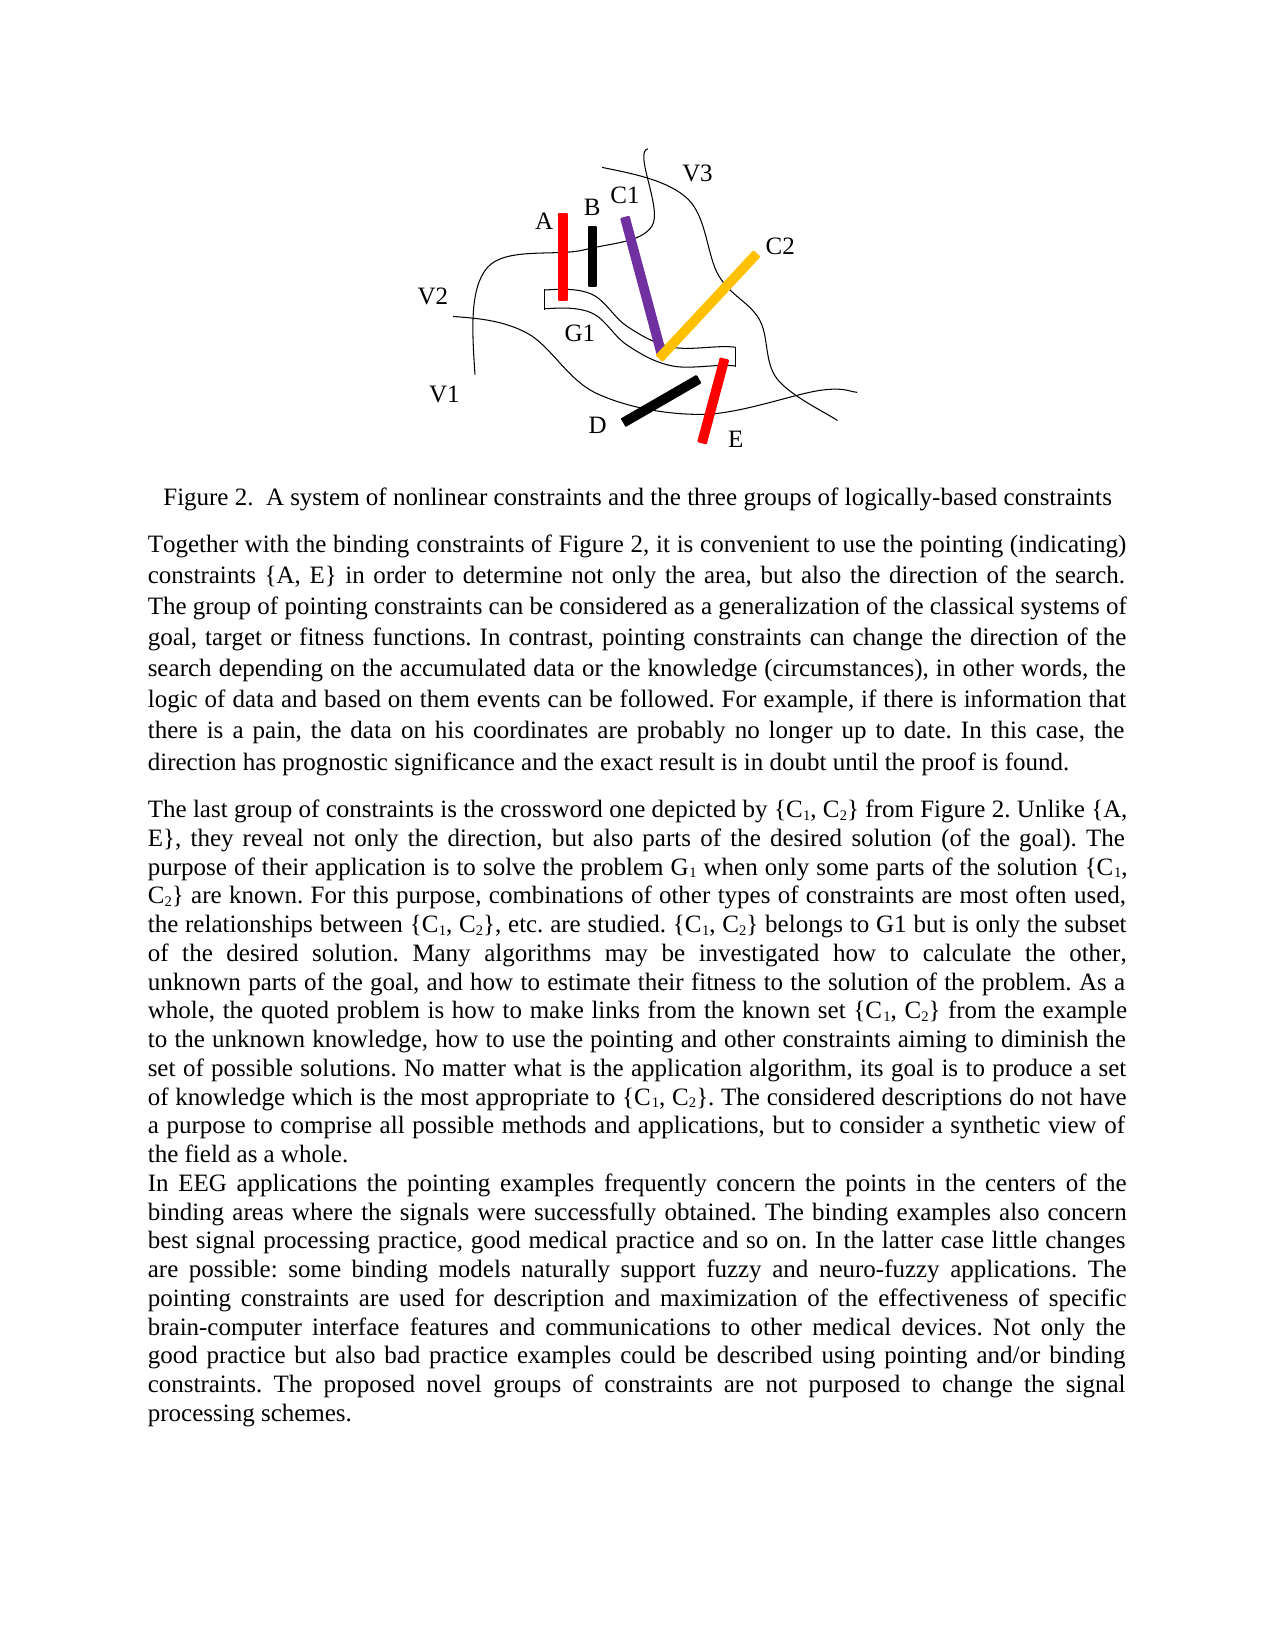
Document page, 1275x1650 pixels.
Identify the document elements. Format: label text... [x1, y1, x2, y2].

text Figure 2. A system of nonlinear constraints and the three groups of logically-based constraints [148, 482, 1127, 510]
text Together with the binding constraints of Figure 2, it is convenient to use the pointing (indicating) constraints {A, E} in order to determine not only the area, but also the direction of the search. The group of pointing constraints can be considered as a generalization of the classical systems of goal, target or fitness functions. In contrast, pointing constraints can change the direction of the search depending on the accumulated data or the knowledge (circumstances), in other words, the logic of data and based on them events can be followed. For example, if there is information that there is a pain, the data on his coordinates are probably no longer up to date. In this case, the direction has prognostic significance and the exact result is in doubt until the proof is found. [148, 529, 1127, 775]
text In EEG applications the pointing examples frequently concern the points in the centers of the binding areas where the signals were successfully obtained. The binding examples also concern best signal processing practice, good medical practice and so on. In the latter case little changes are possible: some binding models naturally support fuzzy and neuro-fuzzy applications. The pointing constraints are used for description and maximization of the effectiveness of specific brain-computer interface features and communications to other medical devices. Not only the good practice but also bad practice examples could be described using pointing and/or binding constraints. The proposed novel groups of constraints are not purposed to change the signal processing schemes. [148, 1168, 1127, 1427]
text The last group of constraints is the crossword one depicted by {C1, C2} from Figure 2. Unlike {A, E}, they reveal not only the direction, but also parts of the desired solution (of the goal). The purpose of their application is to solve the problem G1 when only some parts of the solution {C1, C2} are known. For this purpose, combinations of other types of constraints are most often used, the relationships between {C1, C2}, etc. are studied. {C1, C2} belongs to G1 but is only the subset of the desired solution. Many algorithms may be investigated how to calculate the other, unknown parts of the goal, and how to estimate their fitness to the solution of the problem. As a whole, the quoted problem is how to make links from the known set {C1, C2} from the example to the unknown knowledge, how to use the pointing and other constraints aiming to diminish the set of possible solutions. No matter what is the application algorithm, its goal is to produce a set of knowledge which is the most appropriate to {C1, C2}. The considered descriptions do not have a purpose to comprise all possible methods and applications, but to consider a synthetic view of the field as a whole. [148, 794, 1127, 1168]
